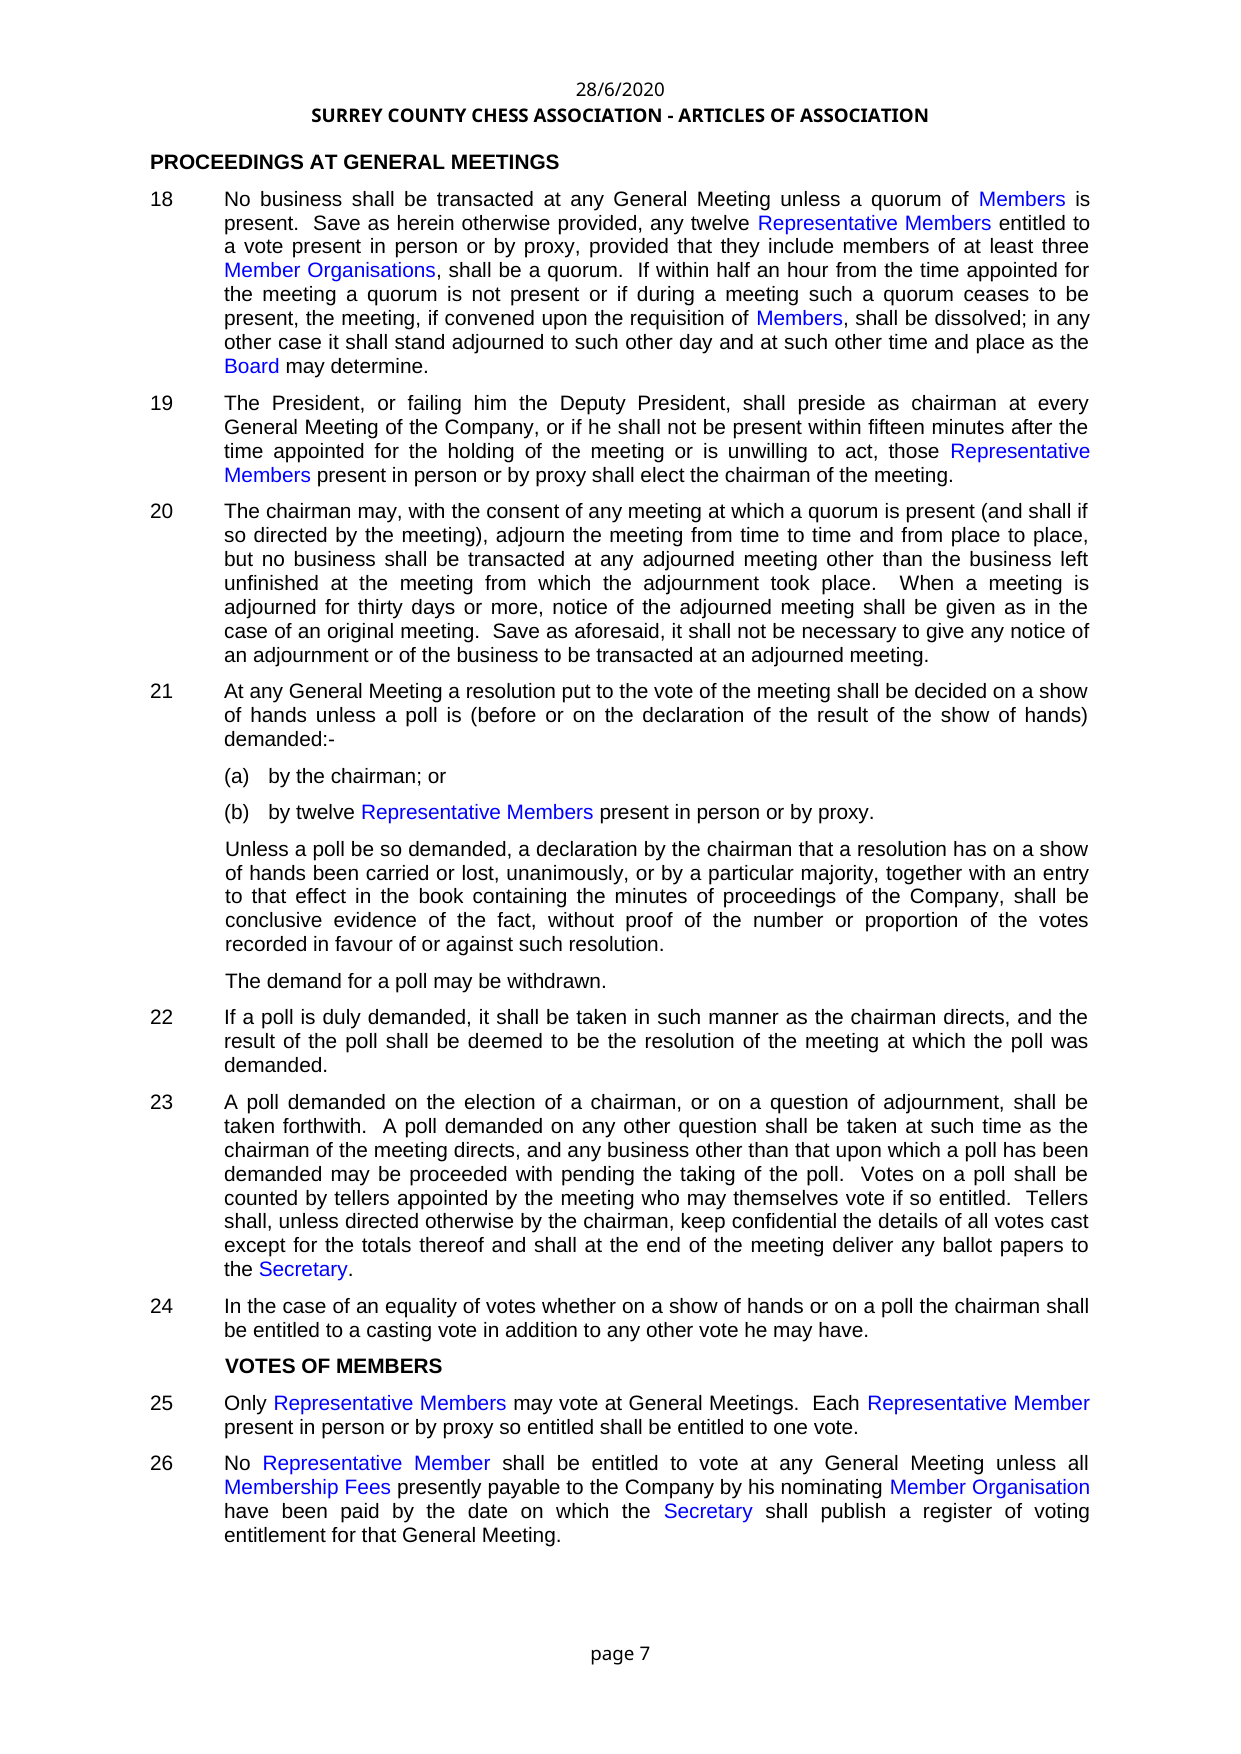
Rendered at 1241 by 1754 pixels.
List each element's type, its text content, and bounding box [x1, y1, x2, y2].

text 23 A poll demanded on the election of a chairman, or on a question of adjournment, shall be taken forthwith. A poll demanded on any other question shall be taken at such time as the chairman of the meeting directs, and any business other than that upon which a poll has been demanded may be proceeded with pending the taking of the poll. Votes on a poll shall be counted by tellers appointed by the meeting who may themselves vote if so entitled. Tellers shall, unless directed otherwise by the chairman, keep confidential the details of all votes cast except for the totals thereof and shall at the end of the meeting deliver any ballot papers to the Secretary. [150, 1089, 1090, 1281]
text 19 The President, or failing him the Deputy President, shall preside as chairman at every General Meeting of the Company, or if he shall not be present within fifteen minutes after the time appointed for the holding of the meeting or is unwilling to act, those Representative Members present in person or by proxy shall elect the chairman of the meeting. [150, 391, 1090, 486]
subtitle PROCEEDINGS AT GENERAL MEETINGS [150, 150, 1090, 174]
text 25 Only Representative Members may vote at General Meetings. Each Representative Member present in person or by proxy so entitled shall be entitled to one vote. [150, 1391, 1090, 1438]
text (a) by the chairman; or [224, 763, 1090, 787]
text 22 If a poll is duly demanded, it shall be taken in such manner as the chairman directs, and the result of the poll shall be deemed to be the resolution of the meeting at which the poll was demanded. [150, 1005, 1090, 1077]
text 18 No business shall be transacted at any General Meeting unless a quorum of Members is present. Save as herein otherwise provided, any twelve Representative Members entitled to a vote present in person or by proxy, provided that they include members of at least three Member Organisations, shall be a quorum. If within half an hour from the time appointed for the meeting a quorum is not present or if during a meeting such a quorum ceases to be present, the meeting, if convened upon the requisition of Members, shall be dissolved; in any other case it shall stand adjourned to such other day and at such other time and place as the Board may determine. [150, 186, 1090, 378]
text VOTES OF MEMBERS [150, 1354, 1090, 1378]
text 20 The chairman may, with the consent of any meeting at which a quorum is present (and shall if so directed by the meeting), adjourn the meeting from time to time and from place to place, but no business shall be transacted at any adjourned meeting other than the business left unfinished at the meeting from which the adjournment took place. When a meeting is adjourned for thirty days or more, notice of the adjourned meeting shall be given as in the case of an original meeting. Save as aforesaid, it shall not be necessary to give any notice of an adjournment or of the business to be transacted at an adjourned meeting. [150, 499, 1090, 667]
text Unless a poll be so demanded, a declaration by the chairman that a resolution has on a show of hands been carried or lost, unanimously, or by a particular majority, together with an entry to that effect in the book containing the minutes of proceedings of the Company, shall be conclusive evidence of the fact, without proof of the number or proportion of the votes recorded in favour of or against such resolution. [225, 836, 1090, 956]
text The demand for a poll may be withdrawn. [150, 969, 1090, 993]
text 21 At any General Meeting a resolution put to the vote of the meeting shall be decided on a show of hands unless a poll is (before or on the declaration of the result of the show of hands) demanded:- [150, 679, 1090, 751]
text (b) by twelve Representative Members present in person or by proxy. [224, 800, 1090, 824]
text 24 In the case of an equality of votes whether on a show of hands or on a poll the chairman shall be entitled to a casting vote in addition to any other vote he may have. [150, 1294, 1090, 1342]
text 26 No Representative Member shall be entitled to vote at any General Meeting unless all Membership Fees presently payable to the Company by his nominating have been paid by the date on which the Secretary shall publish a register of voting entitlement for that General Meeting. [150, 1451, 1090, 1547]
